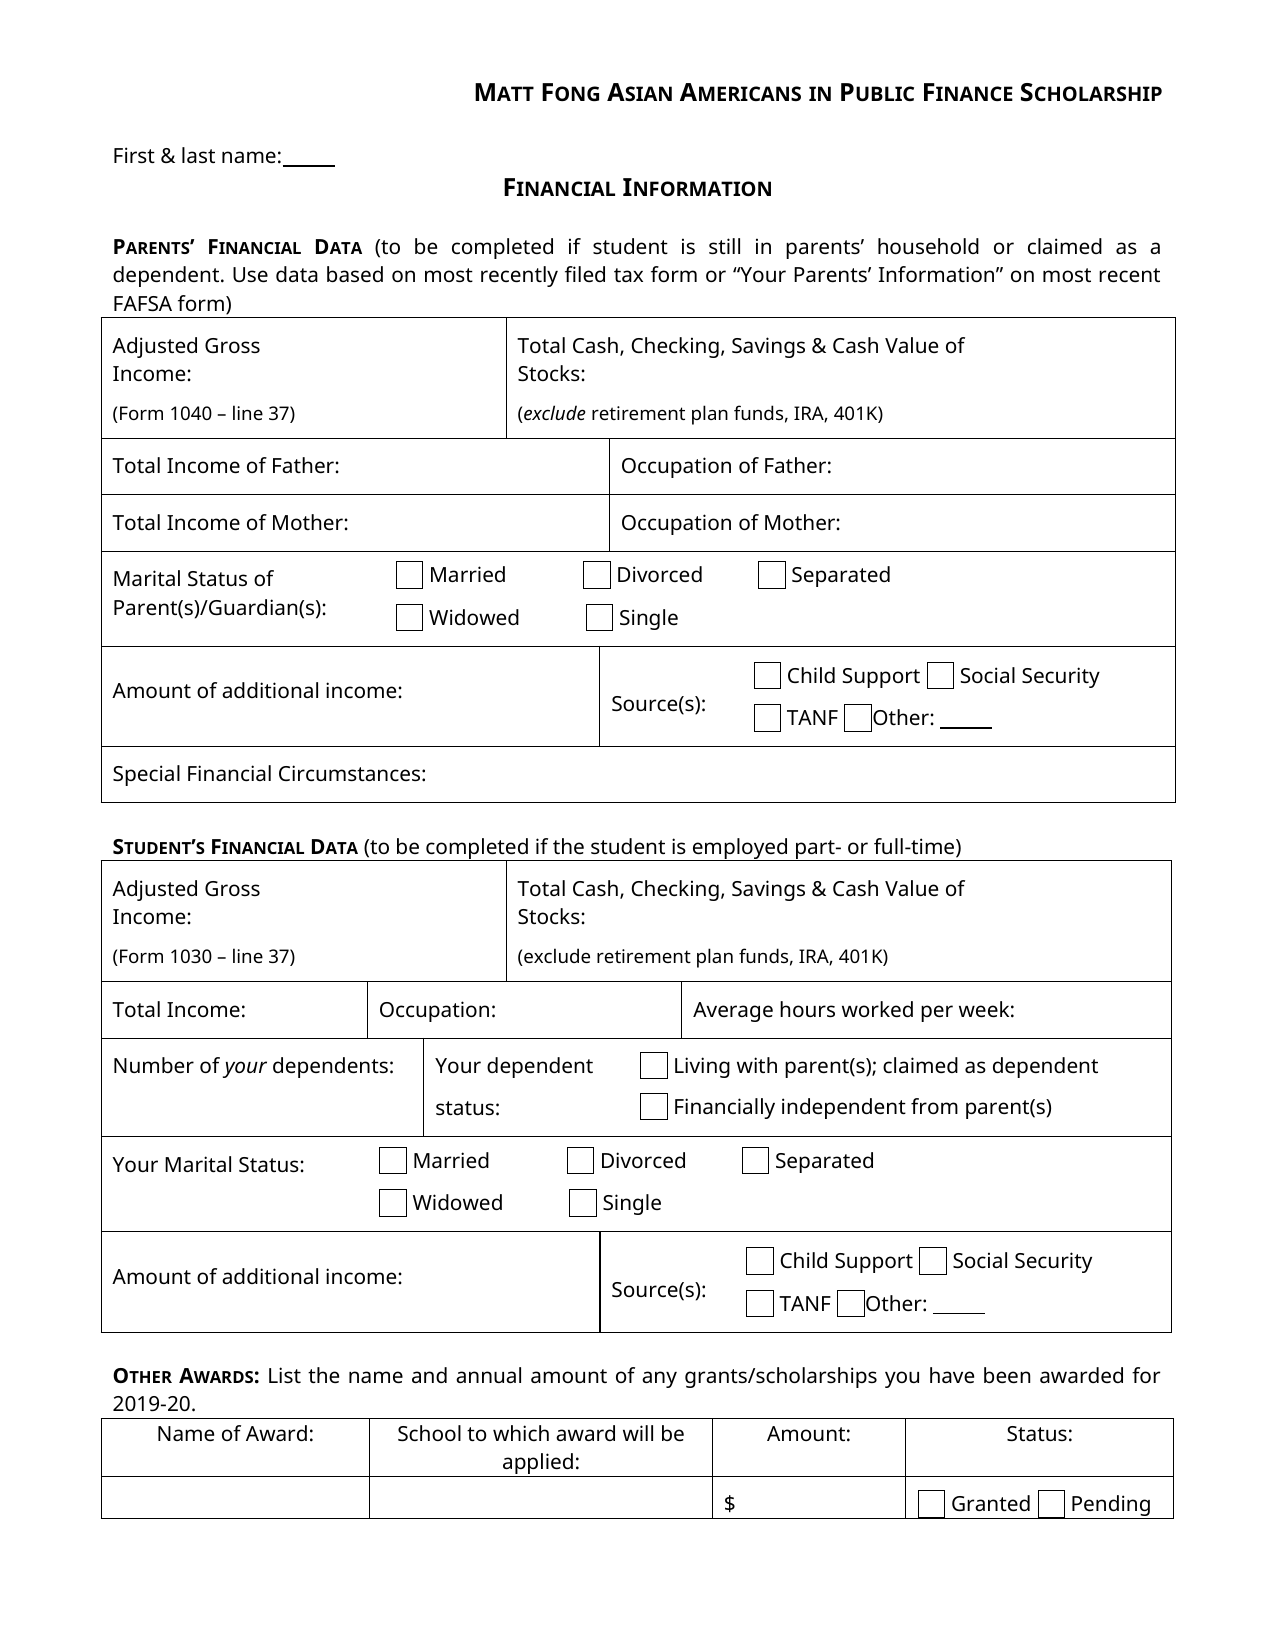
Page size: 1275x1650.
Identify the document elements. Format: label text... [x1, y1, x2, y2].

text First & last name: [112, 141, 1162, 169]
table_cell Occupation: [368, 982, 681, 1037]
table_header Total Cash, Checking, Savings & Cash Value of Stocks: (exclude retirement plan funds, IRA, 401K) [507, 861, 1012, 981]
table_header [338, 861, 506, 981]
table_cell Source(s): [600, 647, 741, 746]
table_cell Child Support Social Security TANF Other: [741, 647, 1175, 746]
table_cell Total Income: [102, 982, 367, 1037]
table_header Status: [906, 1419, 1173, 1476]
table_header Adjusted Gross Income: (Form 1030 – line 37) [102, 861, 337, 981]
table_cell Child Support Social Security TANF Other: [734, 1232, 1171, 1332]
table_cell Granted Pending [906, 1477, 1173, 1518]
table_cell Married Divorced Separated Widowed Single [384, 552, 1175, 646]
text Other Awards: List the name and annual amount of any grants/scholarships you have been awarded for 2019-20. [112, 1361, 1162, 1418]
table_header Amount: [713, 1419, 905, 1476]
table_cell Special Financial Circumstances: [102, 747, 506, 802]
table_header Name of Award: [102, 1419, 369, 1476]
table_cell Your dependent status: [424, 1039, 628, 1136]
table_cell $ [713, 1477, 905, 1518]
text Financial Information [112, 169, 1162, 203]
table_cell [384, 495, 609, 551]
table_cell Your Marital Status: [102, 1137, 367, 1231]
table_cell [370, 1477, 712, 1518]
table_cell [506, 747, 1175, 802]
table_header [333, 318, 506, 438]
table_cell Amount of additional income: [102, 647, 599, 746]
table_header Total Cash, Checking, Savings & Cash Value of Stocks: (exclude retirement plan funds, IRA, 401K) [507, 318, 1001, 438]
table_cell Married Divorced Separated Widowed Single [367, 1137, 1171, 1231]
table_cell Occupation of Mother: [610, 495, 867, 551]
table_cell Total Income of Mother: [102, 495, 384, 551]
table_header School to which award will be applied: [370, 1419, 712, 1476]
table_cell Source(s): [601, 1232, 734, 1332]
text Parents’ Financial Data (to be completed if student is still in parents’ household or claimed as a dependent. Use data based on most recently filed tax form or “Your Parents’ Information” on most recent FAFSA form) [112, 232, 1162, 317]
table_cell Amount of additional income: [102, 1232, 599, 1332]
table_cell Occupation of Father: [610, 439, 867, 494]
table_cell [384, 439, 609, 494]
table_cell [102, 1477, 369, 1518]
table_cell Total Income of Father: [102, 439, 384, 494]
table_header [1013, 861, 1171, 981]
table_header Adjusted Gross Income: (Form 1040 – line 37) [102, 318, 333, 438]
table_cell Living with parent(s); claimed as dependent Financially independent from parent(s) [628, 1039, 1171, 1136]
table_header [1001, 318, 1175, 438]
table_cell Marital Status of Parent(s)/Guardian(s): [102, 552, 384, 646]
table_cell Number of your dependents: [102, 1039, 423, 1136]
text Student’s Financial Data (to be completed if the student is employed part- or full-time) [112, 832, 1162, 860]
table_cell [867, 439, 1175, 494]
table_cell Average hours worked per week: [682, 982, 1171, 1037]
table_cell [867, 495, 1175, 551]
